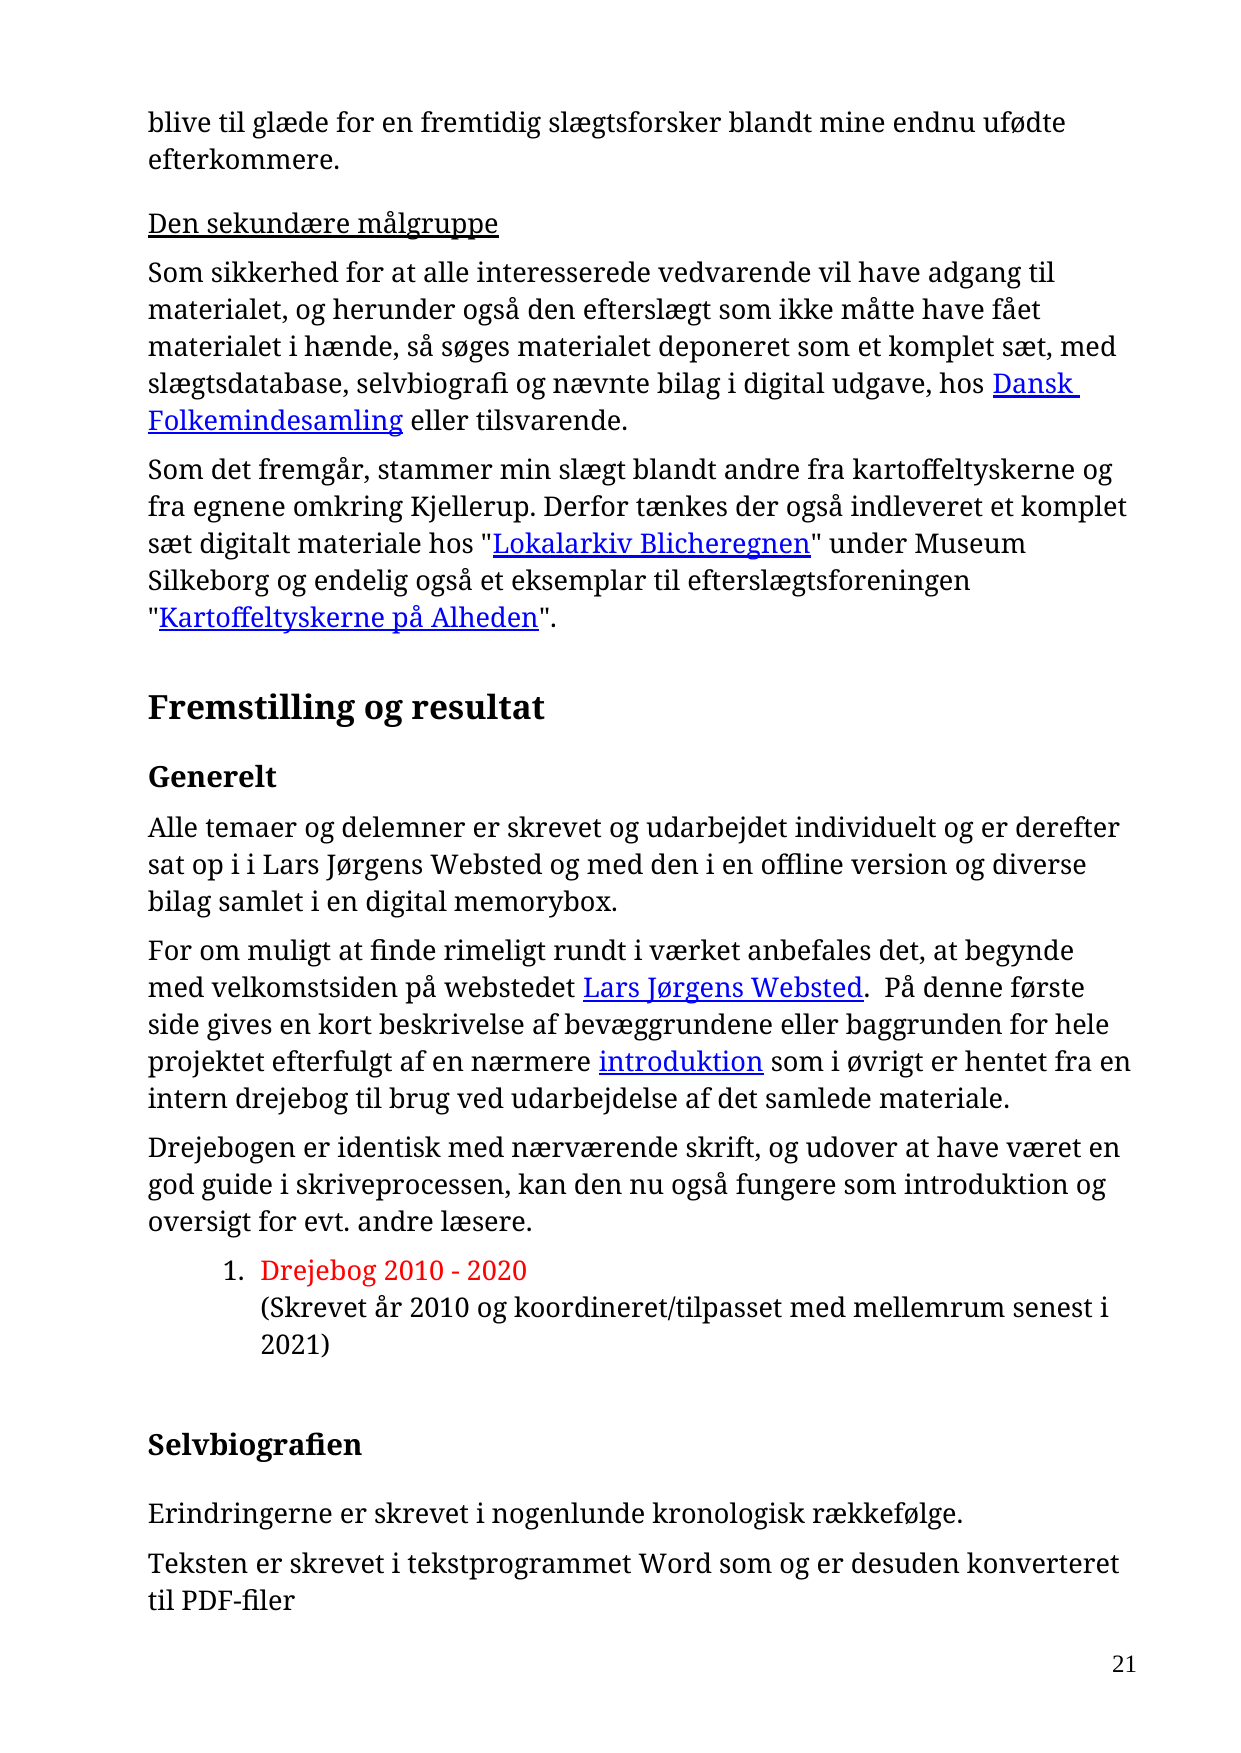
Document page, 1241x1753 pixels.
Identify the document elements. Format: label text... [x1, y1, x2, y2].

subtitle Selvbiografien [148, 1424, 1137, 1464]
text Teksten er skrevet i tekstprogrammet Word som og er desuden konverteret til PDF-filer [148, 1544, 1137, 1618]
text Erindringerne er skrevet i nogenlunde kronologisk rækkefølge. [148, 1495, 1137, 1532]
text Som sikkerhed for at alle interesserede vedvarende vil have adgang til materialet, og herunder også den efterslægt som ikke måtte have fået materialet i hænde, så søges materialet deponeret som et komplet sæt, med slægtsdatabase, selvbiografi og nævnte bilag i digital udgave, hos Dansk Folkemindesamling eller tilsvarende. [148, 254, 1137, 438]
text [148, 103, 1137, 177]
text Som det fremgår, stammer min slægt blandt andre fra kartoffeltyskerne og fra egnene omkring Kjellerup. Derfor tænkes der også indleveret et komplet sæt digitalt materiale hos "Lokalarkiv Blicheregnen" under Museum Silkeborg og endelig også et eksemplar til efterslægtsforeningen "Kartoffeltyskerne på Alheden". [148, 451, 1137, 635]
text Alle temaer og delemner er skrevet og udarbejdet individuelt og er derefter sat op i i Lars Jørgens Websted og med den i en offline version og diverse bilag samlet i en digital memorybox. [148, 808, 1137, 919]
text Drejebogen er identisk med nærværende skrift, og udover at have været en god guide i skriveprocessen, kan den nu også fungere som introduktion og oversigt for evt. andre læsere. [148, 1128, 1137, 1239]
subtitle Den sekundære målgruppe [148, 204, 1137, 241]
subtitle Fremstilling og resultat [148, 684, 1137, 729]
list Drejebog 2010 - 2020 (Skrevet år 2010 og koordineret/tilpasset med mellemrum senest i 2021) [223, 1252, 1137, 1362]
text For om muligt at finde rimeligt rundt i værket anbefales det, at begynde med velkomstsiden på webstedet Lars Jørgens Websted. På denne første side gives en kort beskrivelse af bevæggrundene eller baggrunden for hele projektet efterfulgt af en nærmere introduktion som i øvrigt er hentet fra en intern drejebog til brug ved udarbejdelse af det samlede materiale. [148, 932, 1137, 1116]
subtitle Generelt [148, 756, 1137, 796]
